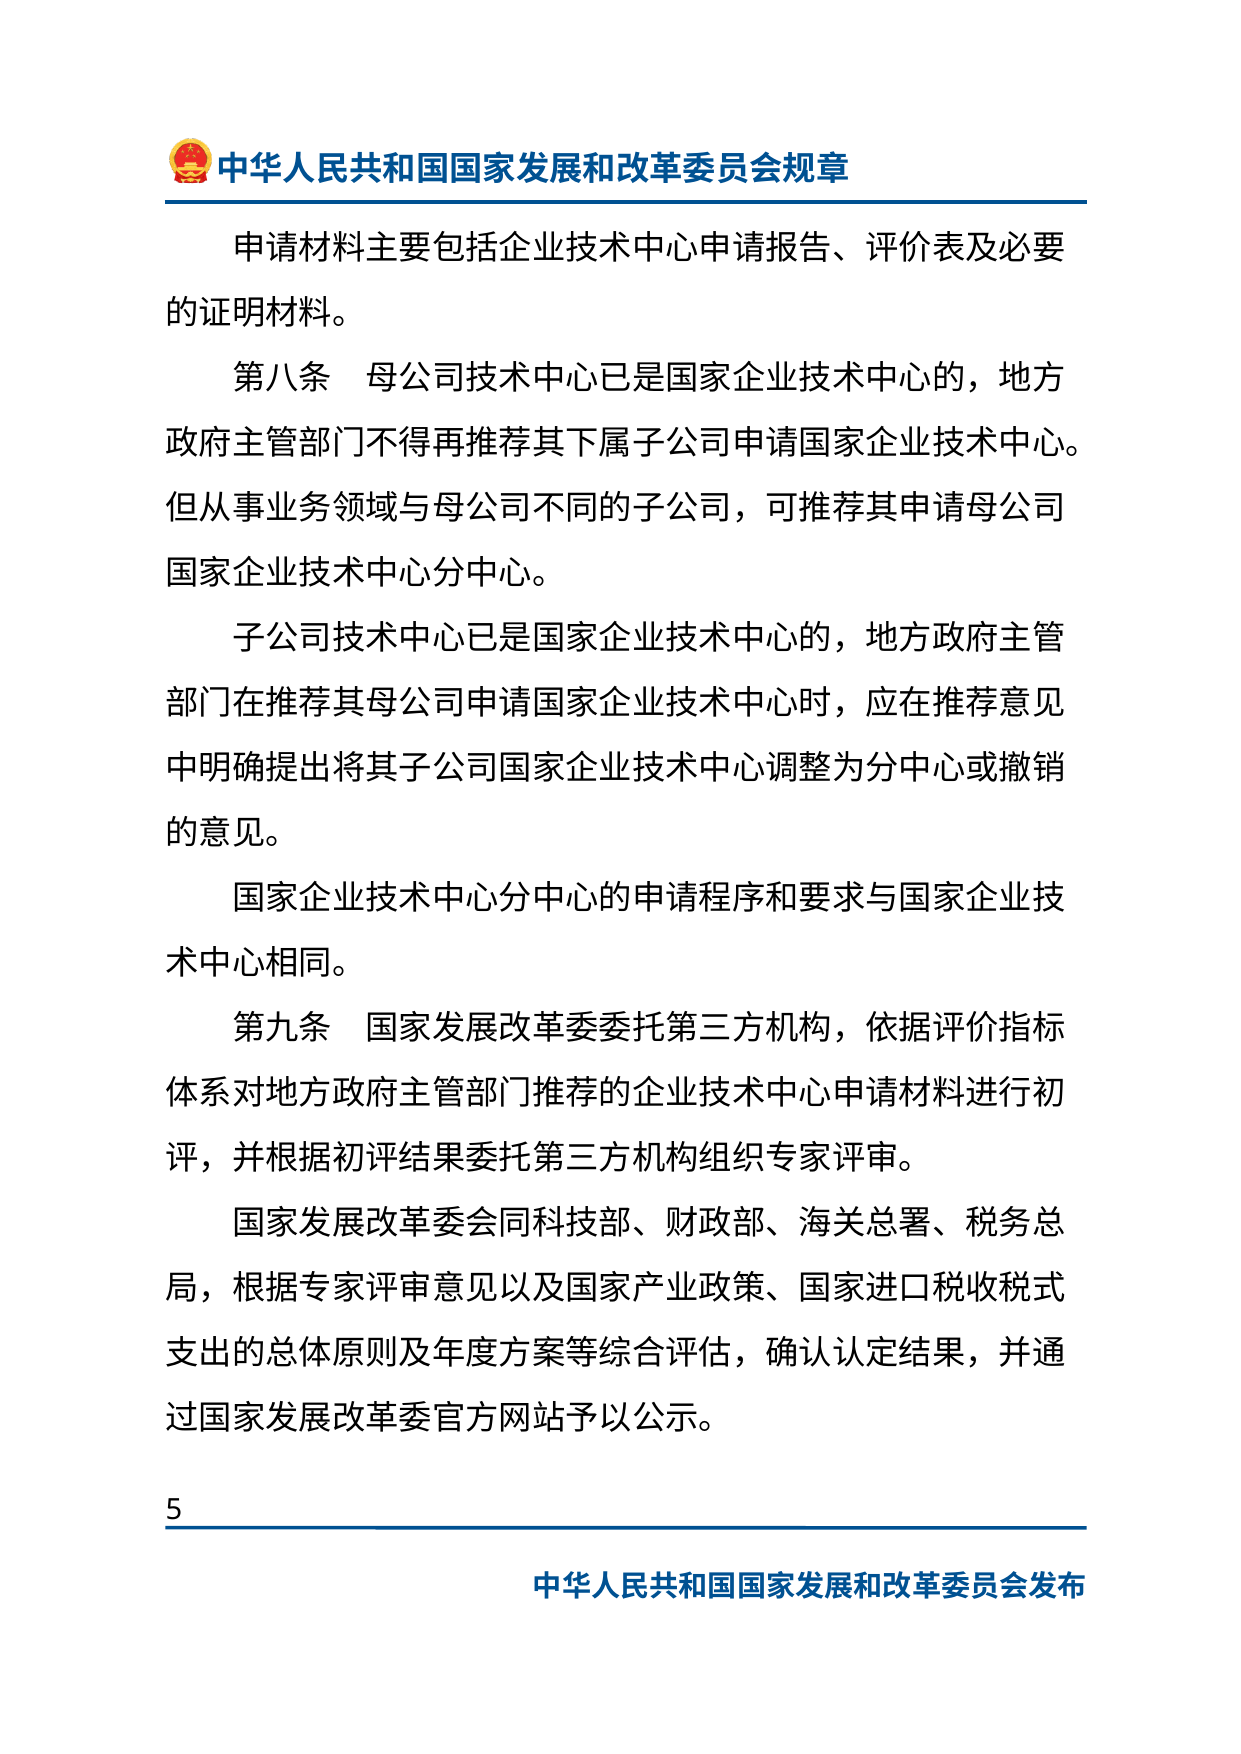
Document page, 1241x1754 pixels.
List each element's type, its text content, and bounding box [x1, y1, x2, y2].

picture [165, 136, 216, 187]
text 第八条 母公司技术中心已是国家企业技术中心的，地方政府主管部门不得再推荐其下属子公司申请国家企业技术中心。但从事业务领域与母公司不同的子公司，可推荐其申请母公司国家企业技术中心分中心。 [165, 464, 1087, 603]
text 国家企业技术中心分中心的申请程序和要求与国家企业技术中心相同。 [165, 863, 1087, 993]
text 第八条 母公司技术中心已是国家企业技术中心的，地方政府主管部门不得再推荐其下属子公司申请国家企业技术中心。但从事业务领域与母公司不同的子公司，可推荐其申请母公司国家企业技术中心分中心。 [165, 343, 1087, 416]
text 国家发展改革委会同科技部、财政部、海关总署、税务总局，根据专家评审意见以及国家产业政策、国家进口税收税式支出的总体原则及年度方案等综合评估，确认认定结果，并通过国家发展改革委官方网站予以公示。 [165, 1188, 1087, 1448]
text 第九条 国家发展改革委委托第三方机构，依据评价指标体系对地方政府主管部门推荐的企业技术中心申请材料进行初评，并根据初评结果委托第三方机构组织专家评审。 [165, 993, 1087, 1188]
text 申请材料主要包括企业技术中心申请报告、评价表及必要的证明材料。 [165, 213, 1087, 343]
text 子公司技术中心已是国家企业技术中心的，地方政府主管部门在推荐其母公司申请国家企业技术中心时，应在推荐意见中明确提出将其子公司国家企业技术中心调整为分中心或撤销的意见。 [165, 603, 1087, 863]
